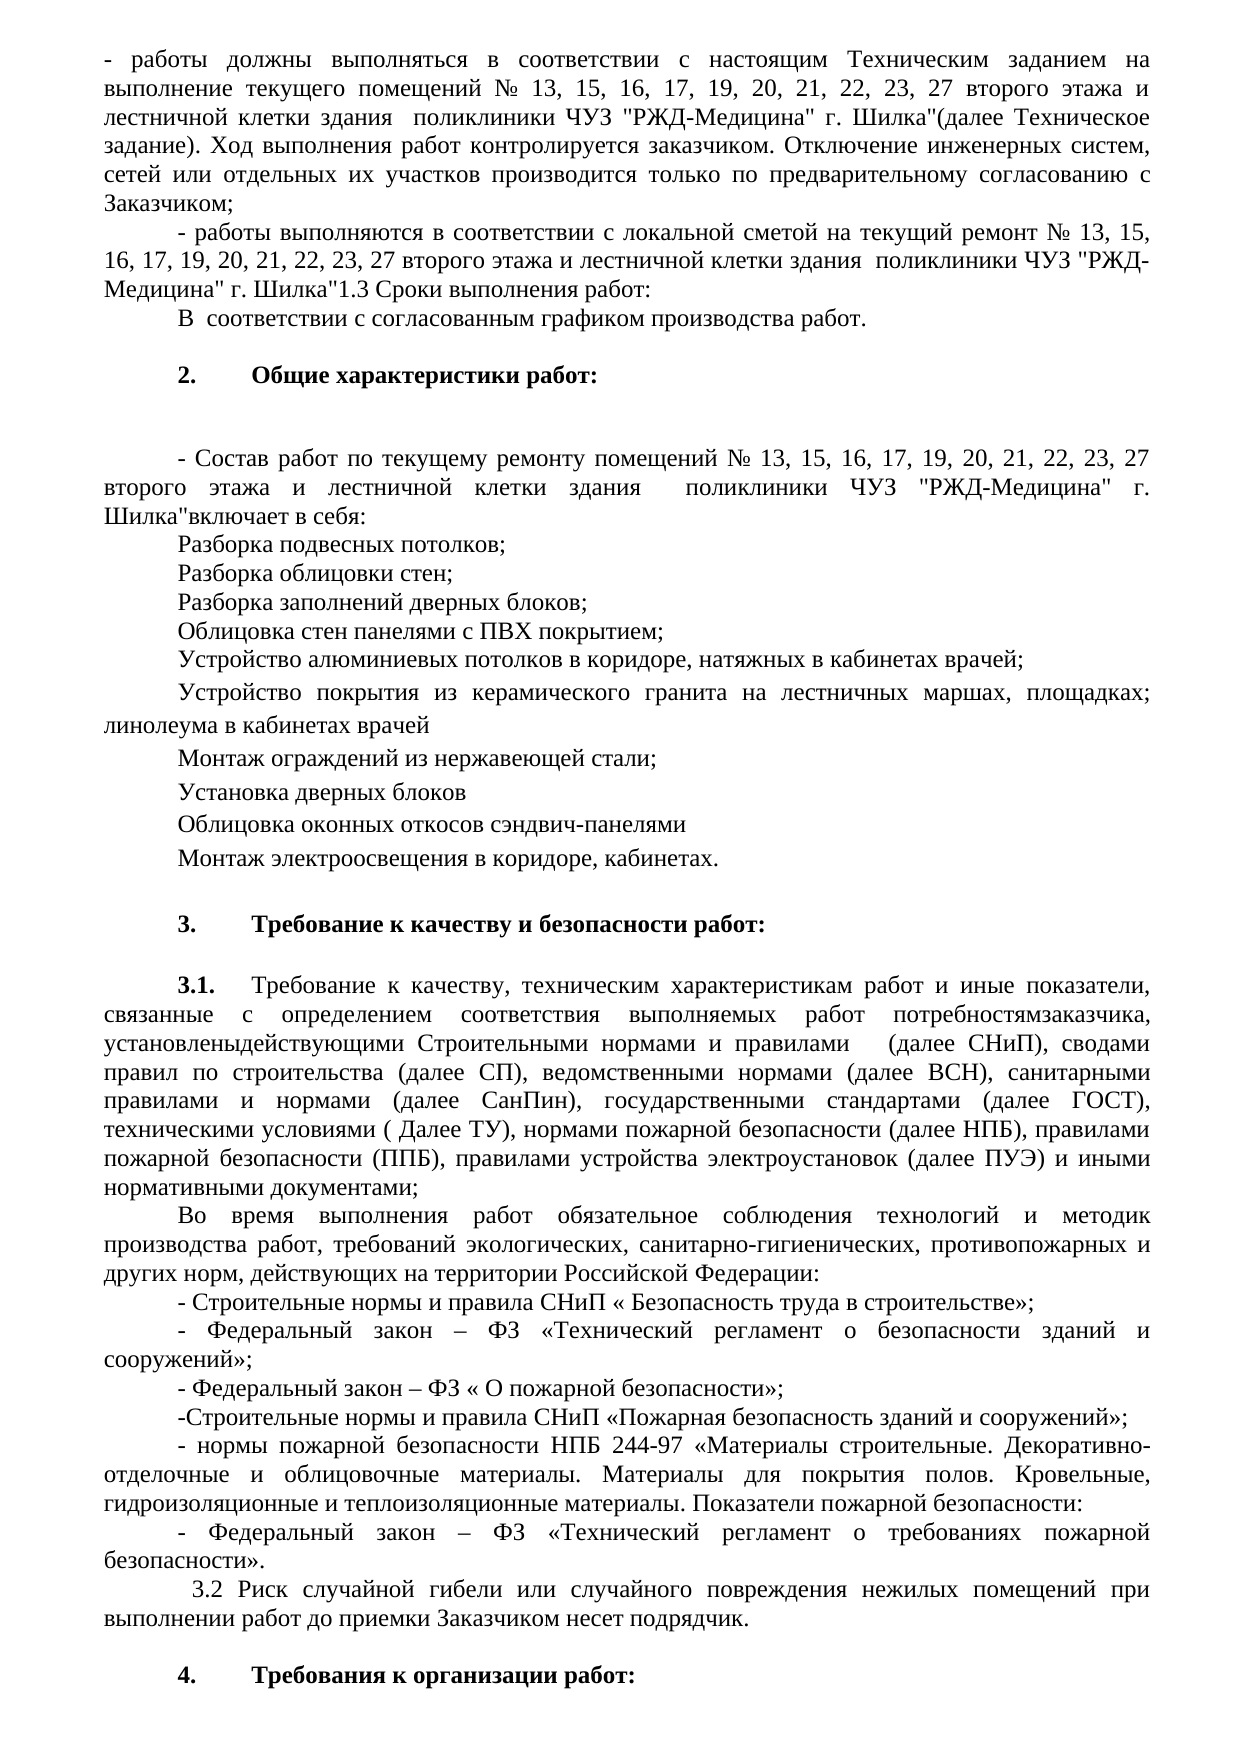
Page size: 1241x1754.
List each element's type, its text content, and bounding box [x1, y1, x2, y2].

text Облицовка стен панелями с ПВХ покрытием; [103, 616, 1152, 644]
list Облицовка оконных откосов сэндвич-панелями [103, 809, 1152, 838]
list Требование к качеству, техническим характеристикам работ и иные показатели, связанные с определением соответствия выполняемых работ потребностямзаказчика, установленыдействующими Строительными нормами и правилами (далее СНиП), сводами правил по строительства (далее СП), ведомственными нормами (далее ВСН), санитарными правилами и нормами (далее СанПин), государственными стандартами (далее ГОСТ), техническими условиями ( Далее ТУ), нормами пожарной безопасности (далее НПБ), правилами пожарной безопасности (ППБ), правилами устройства электроустановок (далее ПУЭ) и иными нормативными документами; [103, 970, 1152, 1200]
list Требования к организации работ: [156, 1660, 1152, 1689]
text - Федеральный закон – ФЗ «Технический регламент о требованиях пожарной безопасности». [103, 1517, 1152, 1574]
list Установка дверных блоков [103, 777, 1152, 805]
list Общие характеристики работ: [103, 361, 1152, 389]
text Во время выполнения работ обязательное соблюдения технологий и методик производства работ, требований экологических, санитарно-гигиенических, противопожарных и других норм, действующих на территории Российской Федерации: [103, 1200, 1152, 1287]
list Устройство алюминиевых потолков в коридоре, натяжных в кабинетах врачей; [103, 644, 1152, 673]
list Монтаж электроосвещения в коридоре, кабинетах. [103, 843, 1152, 871]
text - Строительные нормы и правила СНиП « Безопасность труда в строительстве»; [103, 1287, 1152, 1315]
text 3.2 Риск случайной гибели или случайного повреждения нежилых помещений при выполнении работ до приемки Заказчиком несет подрядчик. [103, 1574, 1152, 1632]
list Требование к качеству и безопасности работ: [156, 909, 1152, 937]
text - работы выполняются в соответствии с локальной сметой на текущий ремонт № 13, 15, 16, 17, 19, 20, 21, 22, 23, 27 второго этажа и лестничной клетки здания поликлиники ЧУЗ "РЖД-Медицина" г. Шилка"1.3 Сроки выполнения работ: [103, 217, 1152, 303]
text - Федеральный закон – ФЗ « О пожарной безопасности»; [103, 1373, 1152, 1402]
list Устройство покрытия из керамического гранита на лестничных маршах, площадках; линолеума в кабинетах врачей [103, 677, 1152, 739]
text - Федеральный закон – ФЗ «Технический регламент о безопасности зданий и сооружений»; [103, 1315, 1152, 1373]
text - работы должны выполняться в соответствии с настоящим Техническим заданием на выполнение текущего помещений № 13, 15, 16, 17, 19, 20, 21, 22, 23, 27 второго этажа и лестничной клетки здания поликлиники ЧУЗ "РЖД-Медицина" г. Шилка"(далее Техническое задание). Ход выполнения работ контролируется заказчиком. Отключение инженерных систем, сетей или отдельных их участков производится только по предварительному согласованию с Заказчиком; [103, 44, 1152, 217]
text В соответствии с согласованным графиком производства работ. [103, 303, 1152, 332]
list Монтаж ограждений из нержавеющей стали; [103, 743, 1152, 772]
text - Состав работ по текущему ремонту помещений № 13, 15, 16, 17, 19, 20, 21, 22, 23, 27 второго этажа и лестничной клетки здания поликлиники ЧУЗ "РЖД-Медицина" г. Шилка"включает в себя: [103, 443, 1152, 529]
text - нормы пожарной безопасности НПБ 244-97 «Материалы строительные. Декоративно-отделочные и облицовочные материалы. Материалы для покрытия полов. Кровельные, гидроизоляционные и теплоизоляционные материалы. Показатели пожарной безопасности: [103, 1430, 1152, 1517]
text Разборка заполнений дверных блоков; [103, 587, 1152, 616]
text -Строительные нормы и правила СНиП «Пожарная безопасность зданий и сооружений»; [103, 1402, 1152, 1430]
text Разборка подвесных потолков; [103, 529, 1152, 558]
text Разборка облицовки стен; [103, 558, 1152, 587]
